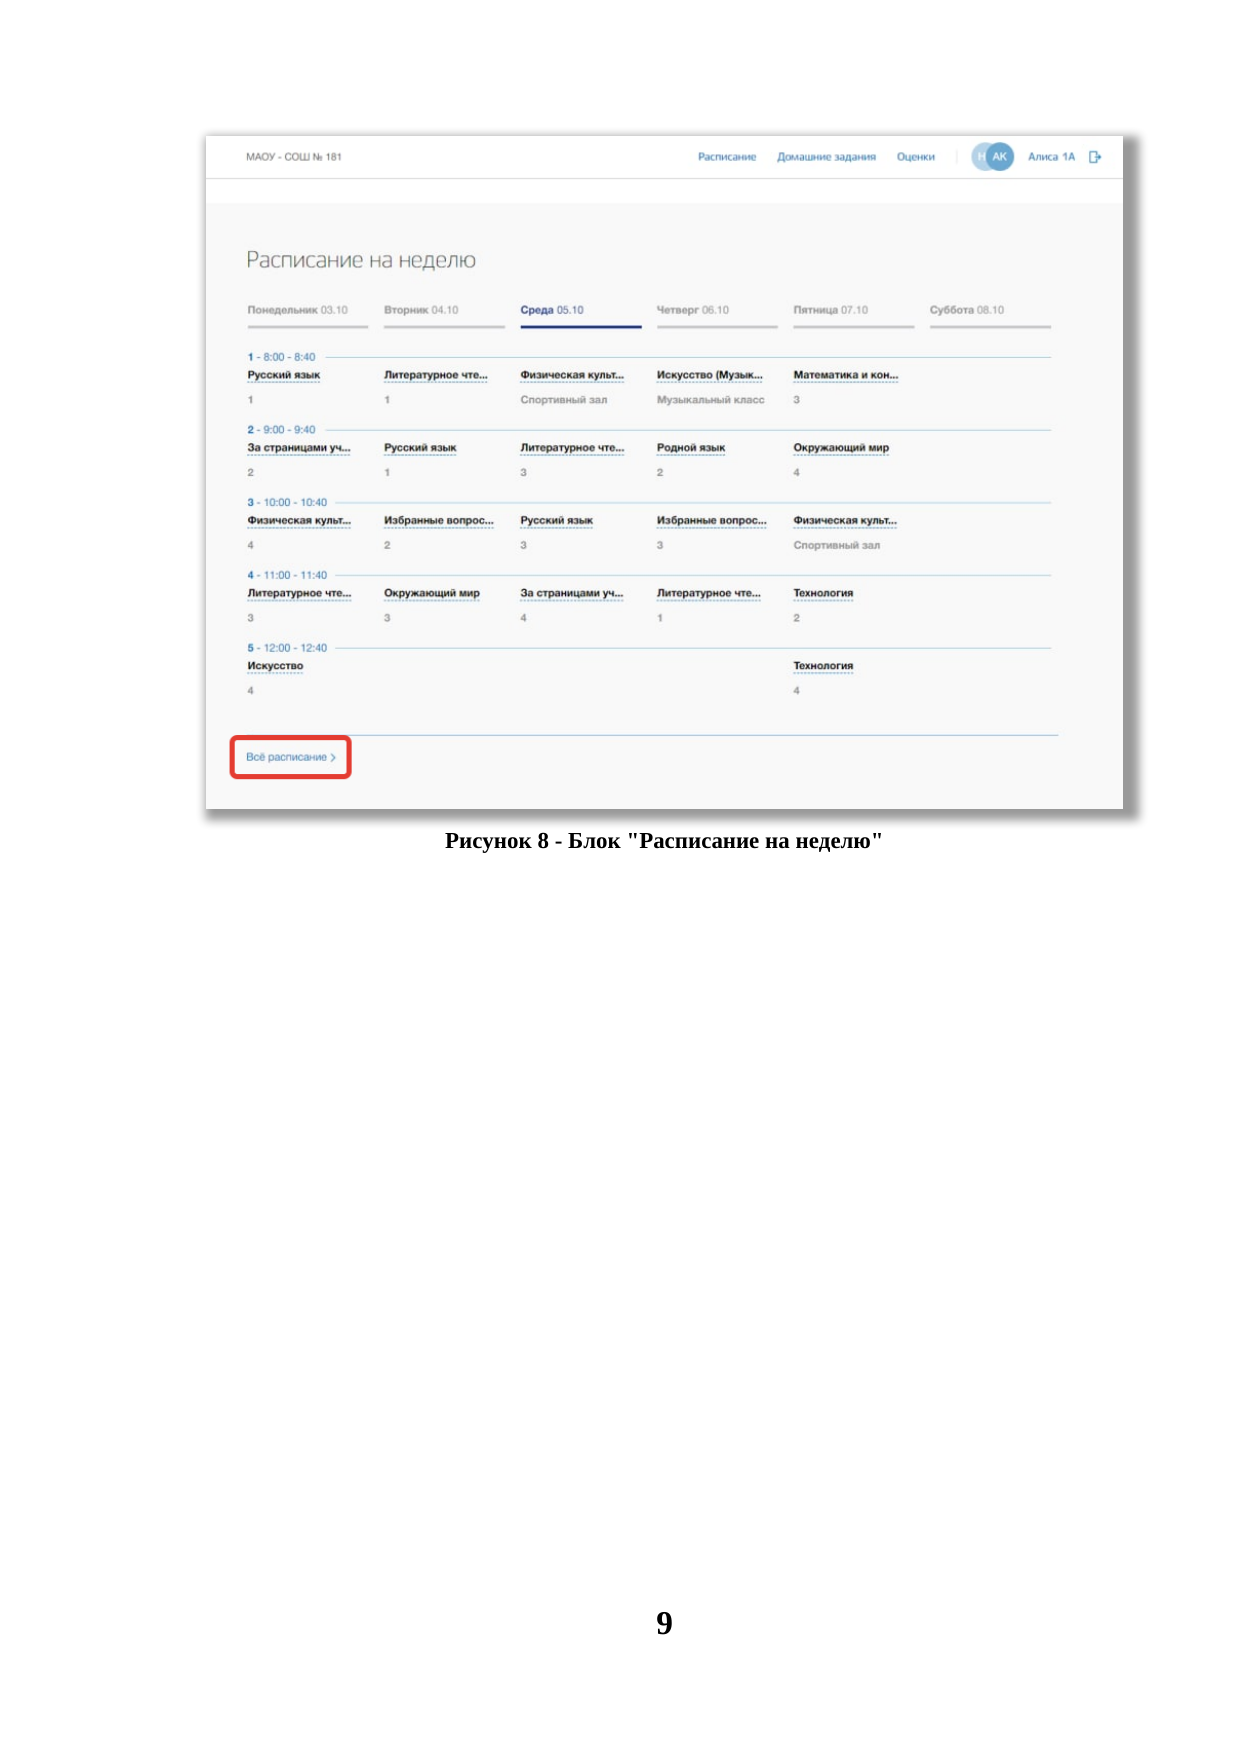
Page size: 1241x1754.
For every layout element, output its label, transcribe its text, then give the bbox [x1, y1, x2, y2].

picture [206, 136, 1123, 809]
text Рисунок 8 - Блок "Расписание на неделю" [177, 828, 1152, 854]
